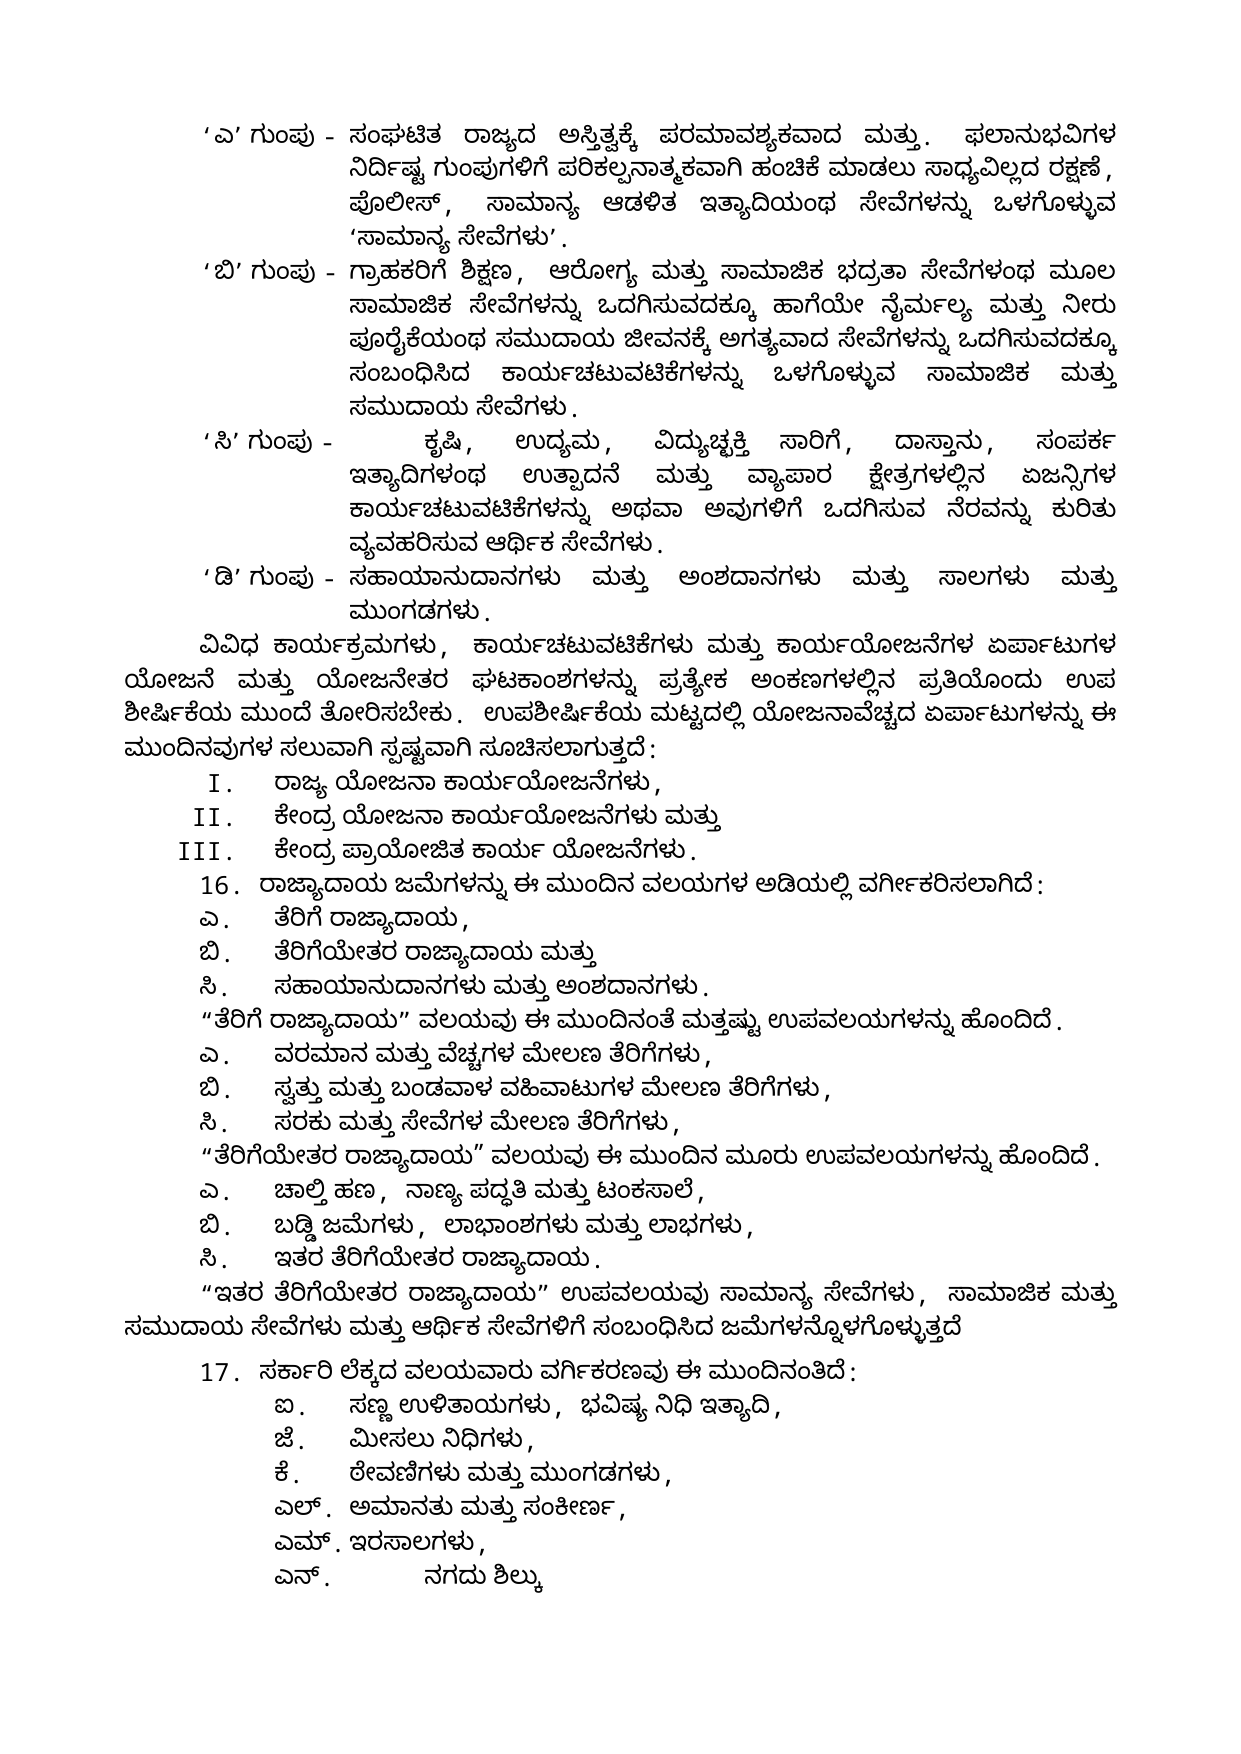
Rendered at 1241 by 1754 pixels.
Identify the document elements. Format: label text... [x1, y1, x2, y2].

text ಬಿ. ಸ್ವತ್ತು ಮತ್ತು ಬಂಡವಾಳ ವಹಿವಾಟುಗಳ ಮೇಲಣ ತೆರಿಗೆಗಳು, [124, 1072, 1116, 1106]
text “ತೆರಿಗೆಯೇತರ ರಾಜ್ಯಾದಾಯ” ವಲಯವು ಈ ಮುಂದಿನ ಮೂರು ಉಪವಲಯಗಳನ್ನು ಹೊಂದಿದೆ. [124, 1140, 1116, 1174]
text 16. ರಾಜ್ಯಾದಾಯ ಜಮೆಗಳನ್ನು ಈ ಮುಂದಿನ ವಲಯಗಳ ಅಡಿಯಲ್ಲಿ ವರ್ಗೀಕರಿಸಲಾಗಿದೆ: [124, 867, 1116, 902]
list ರಾಜ್ಯ ಯೋಜನಾ ಕಾರ್ಯಯೋಜನೆಗಳು, [237, 765, 1116, 799]
text ‘ಸಿ’ ಗುಂಪು - ಕೃಷಿ, ಉದ್ಯಮ, ವಿದ್ಯುಚ್ಛಕ್ತಿ ಸಾರಿಗೆ, ದಾಸ್ತಾನು, ಸಂಪರ್ಕ ಇತ್ಯಾದಿಗಳಂಥ ಉತ್ಪಾದನೆ ಮತ್ತು ವ್ಯಾಪಾರ ಕ್ಷೇತ್ರಗಳಲ್ಲಿನ ಏಜನ್ಸಿಗಳ ಕಾರ್ಯಚಟುವಟಿಕೆಗಳನ್ನು ಅಥವಾ ಅವುಗಳಿಗೆ ಒದಗಿಸುವ ನೆರವನ್ನು ಕುರಿತು ವ್ಯವಹರಿಸುವ ಆರ್ಥಿಕ ಸೇವೆಗಳು. [199, 425, 1116, 561]
text ಬಿ. ತೆರಿಗೆಯೇತರ ರಾಜ್ಯಾದಾಯ ಮತ್ತು [124, 936, 1116, 970]
text ಎ. ವರಮಾನ ಮತ್ತು ವೆಚ್ಚಗಳ ಮೇಲಣ ತೆರಿಗೆಗಳು, [124, 1038, 1116, 1072]
text ಬಿ. ಬಡ್ಡಿ ಜಮೆಗಳು, ಲಾಭಾಂಶಗಳು ಮತ್ತು ಲಾಭಗಳು, [124, 1208, 1116, 1242]
text ಜೆ. ಮೀಸಲು ನಿಧಿಗಳು, [199, 1423, 1116, 1457]
text ಎಮ್. ಇರಸಾಲಗಳು, [199, 1525, 1116, 1559]
text ಸಿ. ಸರಕು ಮತ್ತು ಸೇವೆಗಳ ಮೇಲಣ ತೆರಿಗೆಗಳು, [124, 1106, 1116, 1140]
text ಎಲ್. ಅಮಾನತು ಮತ್ತು ಸಂಕೀರ್ಣ, [199, 1491, 1116, 1525]
text ‘ಎ’ ಗುಂಪು - ಸಂಘಟಿತ ರಾಜ್ಯದ ಅಸ್ತಿತ್ವಕ್ಕೆ ಪರಮಾವಶ್ಯಕವಾದ ಮತ್ತು. ಫಲಾನುಭವಿಗಳ ನಿರ್ದಿಷ್ಟ ಗುಂಪುಗಳಿಗೆ ಪರಿಕಲ್ಪನಾತ್ಮಕವಾಗಿ ಹಂಚಿಕೆ ಮಾಡಲು ಸಾಧ್ಯವಿಲ್ಲದ ರಕ್ಷಣೆ, ಪೊಲೀಸ್, ಸಾಮಾನ್ಯ ಆಡಳಿತ ಇತ್ಯಾದಿಯಂಥ ಸೇವೆಗಳನ್ನು ಒಳಗೊಳ್ಳುವ ‘ಸಾಮಾನ್ಯ ಸೇವೆಗಳು’. [199, 118, 1116, 254]
text “ತೆರಿಗೆ ರಾಜ್ಯಾದಾಯ” ವಲಯವು ಈ ಮುಂದಿನಂತೆ ಮತ್ತಷ್ಟು ಉಪವಲಯಗಳನ್ನು ಹೊಂದಿದೆ. [124, 1004, 1116, 1038]
text ಎನ್. ನಗದು ಶಿಲ್ಕು [199, 1559, 1116, 1593]
text 17. ಸರ್ಕಾರಿ ಲೆಕ್ಕದ ವಲಯವಾರು ವರ್ಗಿಕರಣವು ಈ ಮುಂದಿನಂತಿದೆ: [124, 1355, 1116, 1389]
text ‘ಬಿ’ ಗುಂಪು - ಗ್ರಾಹಕರಿಗೆ ಶಿಕ್ಷಣ, ಆರೋಗ್ಯ ಮತ್ತು ಸಾಮಾಜಿಕ ಭದ್ರತಾ ಸೇವೆಗಳಂಥ ಮೂಲ ಸಾಮಾಜಿಕ ಸೇವೆಗಳನ್ನು ಒದಗಿಸುವದಕ್ಕೂ ಹಾಗೆಯೇ ನೈರ್ಮಲ್ಯ ಮತ್ತು ನೀರು ಪೂರೈಕೆಯಂಥ ಸಮುದಾಯ ಜೀವನಕ್ಕೆ ಅಗತ್ಯವಾದ ಸೇವೆಗಳನ್ನು ಒದಗಿಸುವದಕ್ಕೂ ಸಂಬಂಧಿಸಿದ ಕಾರ್ಯಚಟುವಟಿಕೆಗಳನ್ನು ಒಳಗೊಳ್ಳುವ ಸಾಮಾಜಿಕ ಮತ್ತು ಸಮುದಾಯ ಸೇವೆಗಳು. [199, 254, 1116, 425]
text “ಇತರ ತೆರಿಗೆಯೇತರ ರಾಜ್ಯಾದಾಯ” ಉಪವಲಯವು ಸಾಮಾನ್ಯ ಸೇವೆಗಳು, ಸಾಮಾಜಿಕ ಮತ್ತು ಸಮುದಾಯ ಸೇವೆಗಳು ಮತ್ತು ಆರ್ಥಿಕ ಸೇವೆಗಳಿಗೆ ಸಂಬಂಧಿಸಿದ ಜಮೆಗಳನ್ನೊಳಗೊಳ್ಳುತ್ತದೆ [124, 1276, 1116, 1355]
text ಸಿ. ಇತರ ತೆರಿಗೆಯೇತರ ರಾಜ್ಯಾದಾಯ. [124, 1242, 1116, 1276]
text ಕೆ. ಠೇವಣಿಗಳು ಮತ್ತು ಮುಂಗಡಗಳು, [199, 1457, 1116, 1491]
text ‘ಡಿ’ ಗುಂಪು - ಸಹಾಯಾನುದಾನಗಳು ಮತ್ತು ಅಂಶದಾನಗಳು ಮತ್ತು ಸಾಲಗಳು ಮತ್ತು ಮುಂಗಡಗಳು. [199, 561, 1116, 629]
text ಸಿ. ಸಹಾಯಾನುದಾನಗಳು ಮತ್ತು ಅಂಶದಾನಗಳು. [124, 970, 1116, 1004]
text ಎ. ತೆರಿಗೆ ರಾಜ್ಯಾದಾಯ, [124, 902, 1116, 936]
list ಕೇಂದ್ರ ಯೋಜನಾ ಕಾರ್ಯಯೋಜನೆಗಳು ಮತ್ತು [237, 799, 1116, 833]
text ಐ. ಸಣ್ಣ ಉಳಿತಾಯಗಳು, ಭವಿಷ್ಯ ನಿಧಿ ಇತ್ಯಾದಿ, [199, 1389, 1116, 1423]
text ವಿವಿಧ ಕಾರ್ಯಕ್ರಮಗಳು, ಕಾರ್ಯಚಟುವಟಿಕೆಗಳು ಮತ್ತು ಕಾರ್ಯಯೋಜನೆಗಳ ಏರ್ಪಾಟುಗಳ ಯೋಜನೆ ಮತ್ತು ಯೋಜನೇತರ ಘಟಕಾಂಶಗಳನ್ನು ಪ್ರತ್ಯೇಕ ಅಂಕಣಗಳಲ್ಲಿನ ಪ್ರತಿಯೊಂದು ಉಪ ಶೀರ್ಷಿಕೆಯ ಮುಂದೆ ತೋರಿಸಬೇಕು. ಉಪಶೀರ್ಷಿಕೆಯ ಮಟ್ಟದಲ್ಲಿ ಯೋಜನಾವೆಚ್ಚದ ಏರ್ಪಾಟುಗಳನ್ನು ಈ ಮುಂದಿನವುಗಳ ಸಲುವಾಗಿ ಸ್ಪಷ್ಟವಾಗಿ ಸೂಚಿಸಲಾಗುತ್ತದೆ: [124, 629, 1116, 765]
text ಎ. ಚಾಲ್ತಿ ಹಣ, ನಾಣ್ಯ ಪದ್ಧತಿ ಮತ್ತು ಟಂಕಸಾಲೆ, [124, 1174, 1116, 1208]
list ಕೇಂದ್ರ ಪ್ರಾಯೋಜಿತ ಕಾರ್ಯ ಯೋಜನೆಗಳು. [237, 833, 1116, 867]
